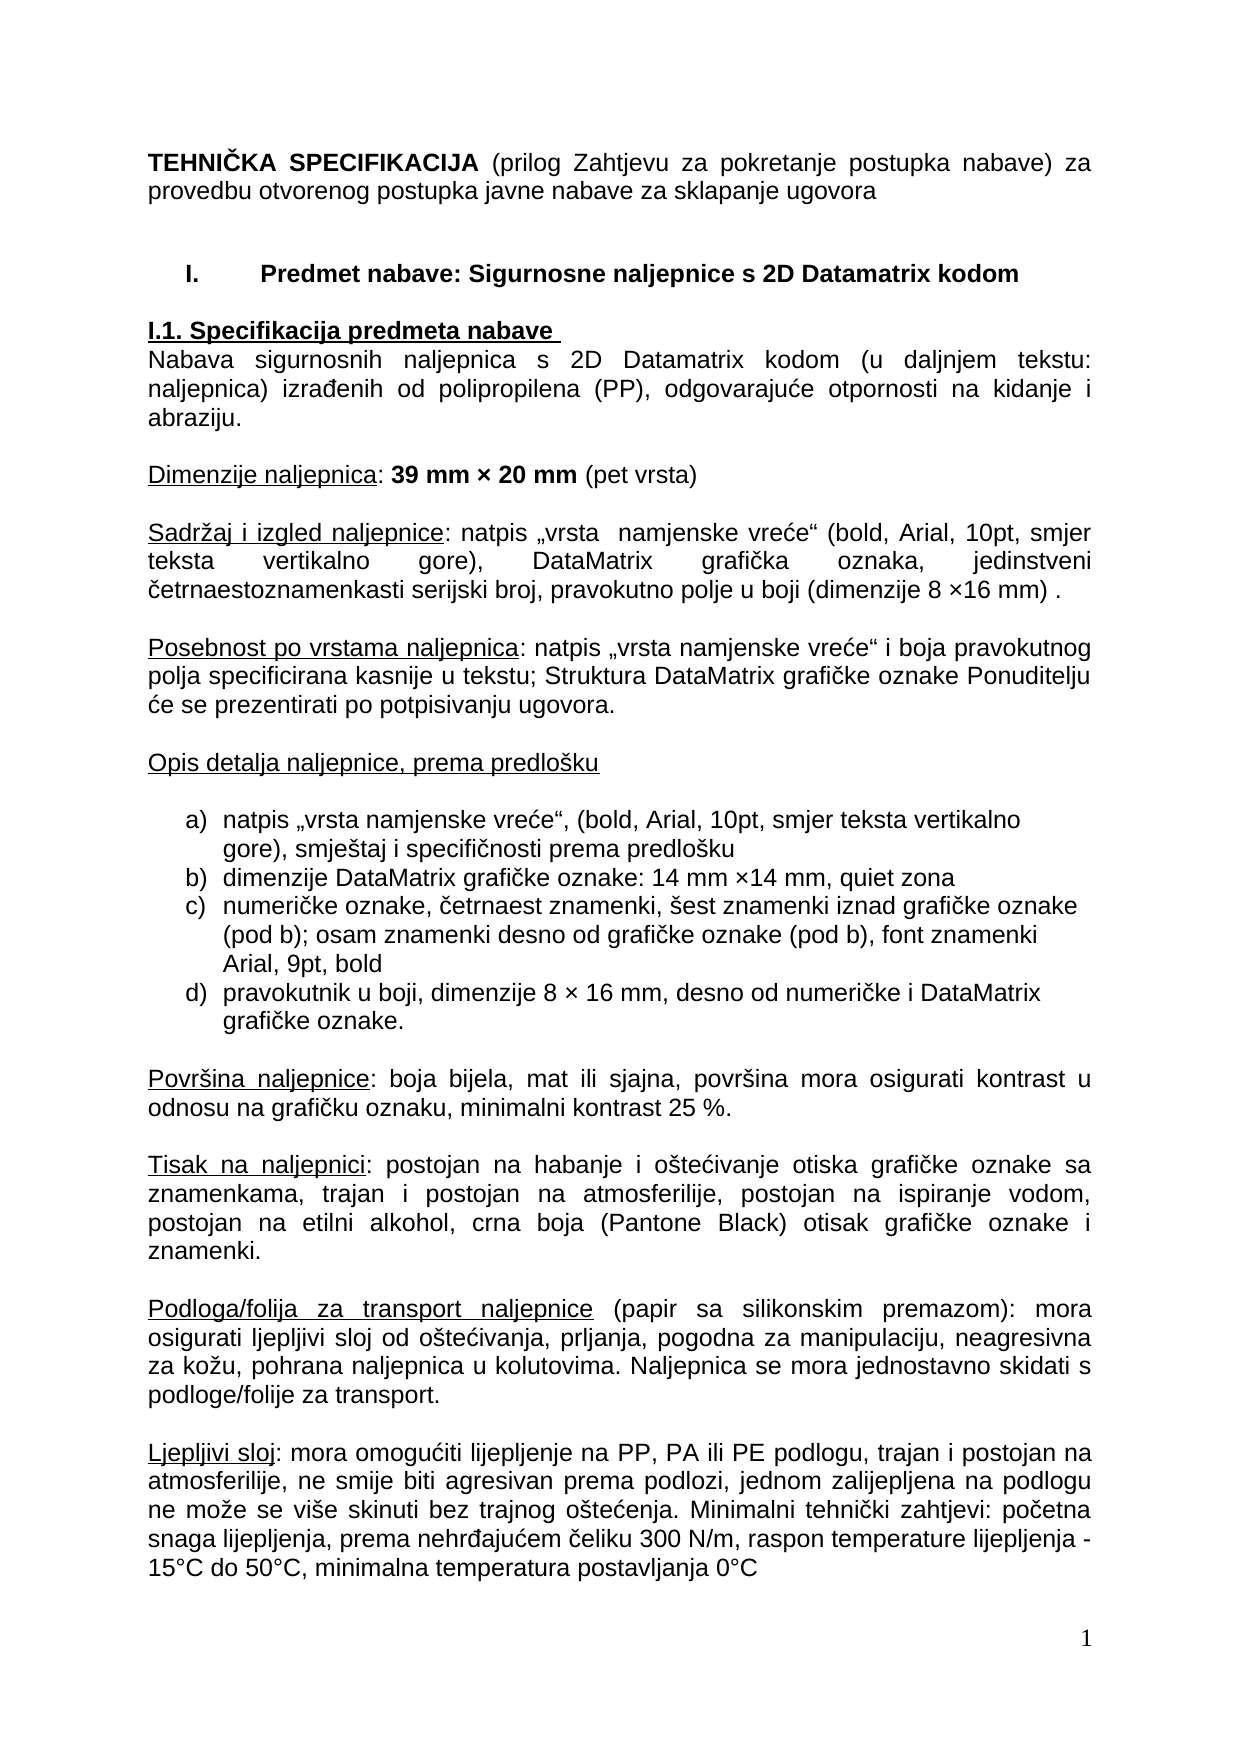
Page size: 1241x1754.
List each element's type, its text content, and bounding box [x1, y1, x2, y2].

text Dimenzije naljepnica: 39 mm × 20 mm (pet vrsta) [148, 460, 1093, 489]
text Posebnost po vrstama naljepnica: natpis „vrsta namjenske vreće“ i boja pravokutnog polja specificirana kasnije u tekstu; Struktura DataMatrix grafičke oznake Ponuditelju će se prezentirati po potpisivanju ugovora. [148, 633, 1093, 719]
text TEHNIČKA SPECIFIKACIJA (prilog Zahtjevu za pokretanje postupka nabave) za provedbu otvorenog postupka javne nabave za sklapanje ugovora [148, 148, 1093, 205]
text Tisak na naljepnici: postojan na habanje i oštećivanje otiska grafičke oznake sa znamenkama, trajan i postojan na atmosferilije, postojan na ispiranje vodom, postojan na etilni alkohol, crna boja (Pantone Black) otisak grafičke oznake i znamenki. [148, 1150, 1093, 1265]
text Ljepljivi sloj: mora omogućiti lijepljenje na PP, PA ili PE podlogu, trajan i postojan na atmosferilije, ne smije biti agresivan prema podlozi, jednom zalijepljena na podlogu ne može se više skinuti bez trajnog oštećenja. Minimalni tehnički zahtjevi: početna snaga lijepljenja, prema nehrđajućem čeliku 300 N/m, raspon temperature lijepljenja -15°C do 50°C, minimalna temperatura postavljanja 0°C [148, 1438, 1093, 1581]
text Opis detalja naljepnice, prema predlošku [148, 748, 1093, 776]
text Sadržaj i izgled naljepnice: natpis „vrsta namjenske vreće“ (bold, Arial, 10pt, smjer teksta vertikalno gore), DataMatrix grafička oznaka, jedinstveni četrnaestoznamenkasti serijski broj, pravokutno polje u boji (dimenzije 8 ×16 mm) . [148, 518, 1093, 604]
list pravokutnik u boji, dimenzije 8 × 16 mm, desno od numeričke i DataMatrix grafičke oznake. [185, 978, 1093, 1035]
list Predmet nabave: Sigurnosne naljepnice s 2D Datamatrix kodom [185, 259, 1093, 288]
text Podloga/folija za transport naljepnice (papir sa silikonskim premazom): mora osigurati ljepljivi sloj od oštećivanja, prljanja, pogodna za manipulaciju, neagresivna za kožu, pohrana naljepnica u kolutovima. Naljepnica se mora jednostavno skidati s podloge/folije za transport. [148, 1294, 1093, 1409]
text Nabava sigurnosnih naljepnica s 2D Datamatrix kodom (u daljnjem tekstu: naljepnica) izrađenih od polipropilena (PP), odgovarajuće otpornosti na kidanje i abraziju. [148, 345, 1093, 431]
list dimenzije DataMatrix grafičke oznake: 14 mm ×14 mm, quiet zona [185, 863, 1093, 891]
text Površina naljepnice: boja bijela, mat ili sjajna, površina mora osigurati kontrast u odnosu na grafičku oznaku, minimalni kontrast 25 %. [148, 1064, 1093, 1121]
list numeričke oznake, četrnaest znamenki, šest znamenki iznad grafičke oznake (pod b); osam znamenki desno od grafičke oznake (pod b), font znamenki Arial, 9pt, bold [185, 891, 1093, 978]
text I.1. Specifikacija predmeta nabave [148, 316, 1093, 345]
list natpis „vrsta namjenske vreće“, (bold, Arial, 10pt, smjer teksta vertikalno gore), smještaj i specifičnosti prema predlošku [185, 805, 1093, 863]
